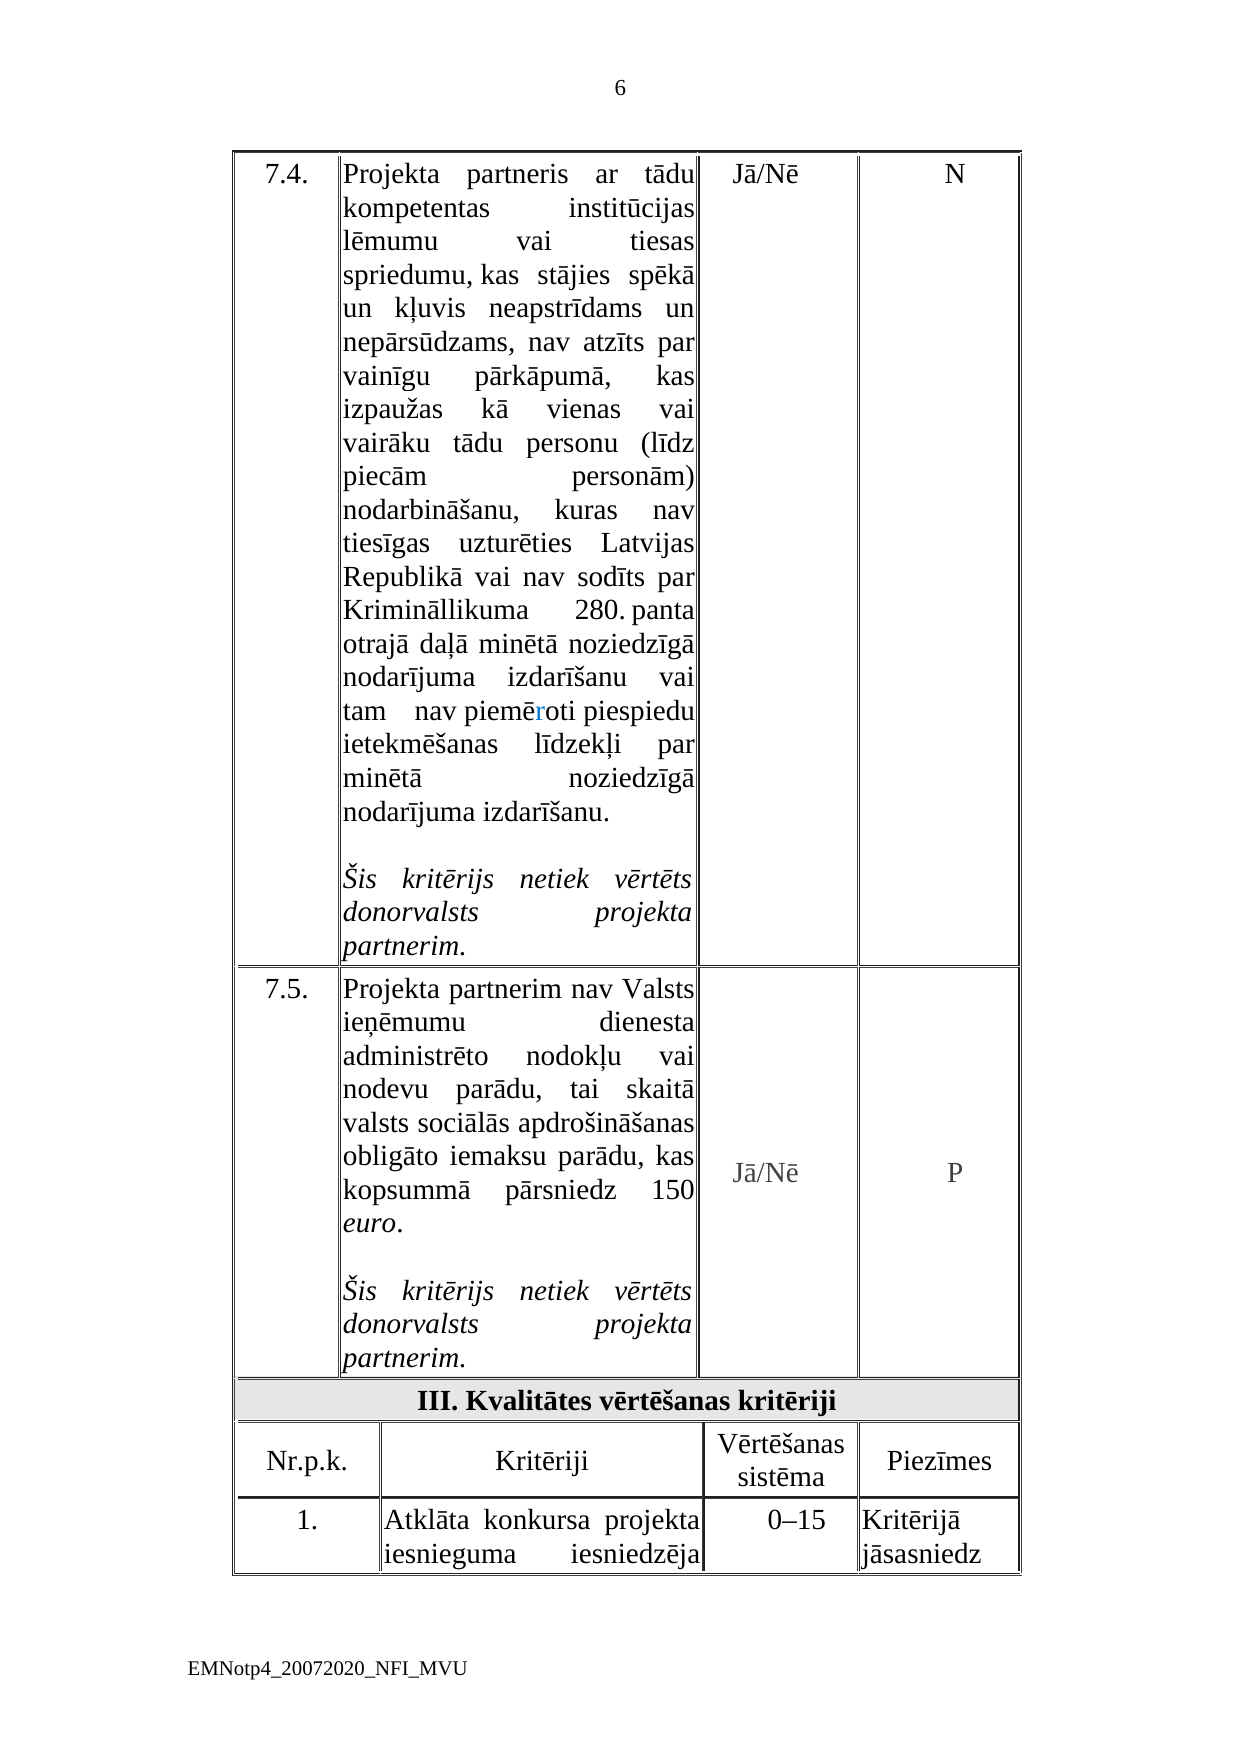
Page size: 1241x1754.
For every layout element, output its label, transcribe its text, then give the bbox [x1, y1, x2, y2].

table_cell Jā/Nē [698, 153, 858, 964]
table_cell Vērtēšanas sistēma [705, 1423, 857, 1496]
table_cell III. Kvalitātes vērtēšanas kritēriji [235, 1376, 1019, 1419]
table_cell Piezīmes [860, 1423, 1018, 1496]
table_cell Projekta partneris ar tādu kompetentas institūcijas lēmumu vai tiesas spriedumu, kas stājies spēkā un kļuvis neapstrīdams un nepārsūdzams, nav atzīts par vainīgu pārkāpumā, kas izpaužas kā vienas vai vairāku tādu personu (līdz piecām personām) nodarbināšanu, kuras nav tiesīgas uzturēties Latvijas Republikā vai nav sodīts par Krimināllikuma 280. panta otrajā daļā minētā noziedzīgā nodarījuma izdarīšanu vai tam nav piemēroti piespiedu ietekmēšanas līdzekļi par minētā noziedzīgā nodarījuma izdarīšanu. Šis kritērijs netiek vērtēts donorvalsts projekta partnerim. [340, 152, 698, 964]
table_cell N [859, 153, 1020, 964]
table_cell 7.4. [235, 153, 339, 964]
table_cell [859, 1499, 1020, 1573]
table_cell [381, 1499, 703, 1573]
table_cell Nr.p.k. [235, 1420, 379, 1496]
table_cell 7.5. [235, 965, 338, 1376]
table_cell Jā/Nē [700, 968, 857, 1376]
table_cell Projekta partnerim nav Valsts ieņēmumu dienesta administrēto nodokļu vai nodevu parādu, tai skaitā valsts sociālās apdrošināšanas obligāto iemaksu parādu, kas kopsummā pārsniedz 150 euro. Šis kritērijs netiek vērtēts donorvalsts projekta partnerim. [341, 968, 696, 1376]
table_cell 0–15 [703, 1499, 858, 1573]
table_cell 1. [235, 1496, 381, 1573]
table_cell P [860, 968, 1018, 1376]
table_cell Kritēriji [382, 1423, 702, 1496]
